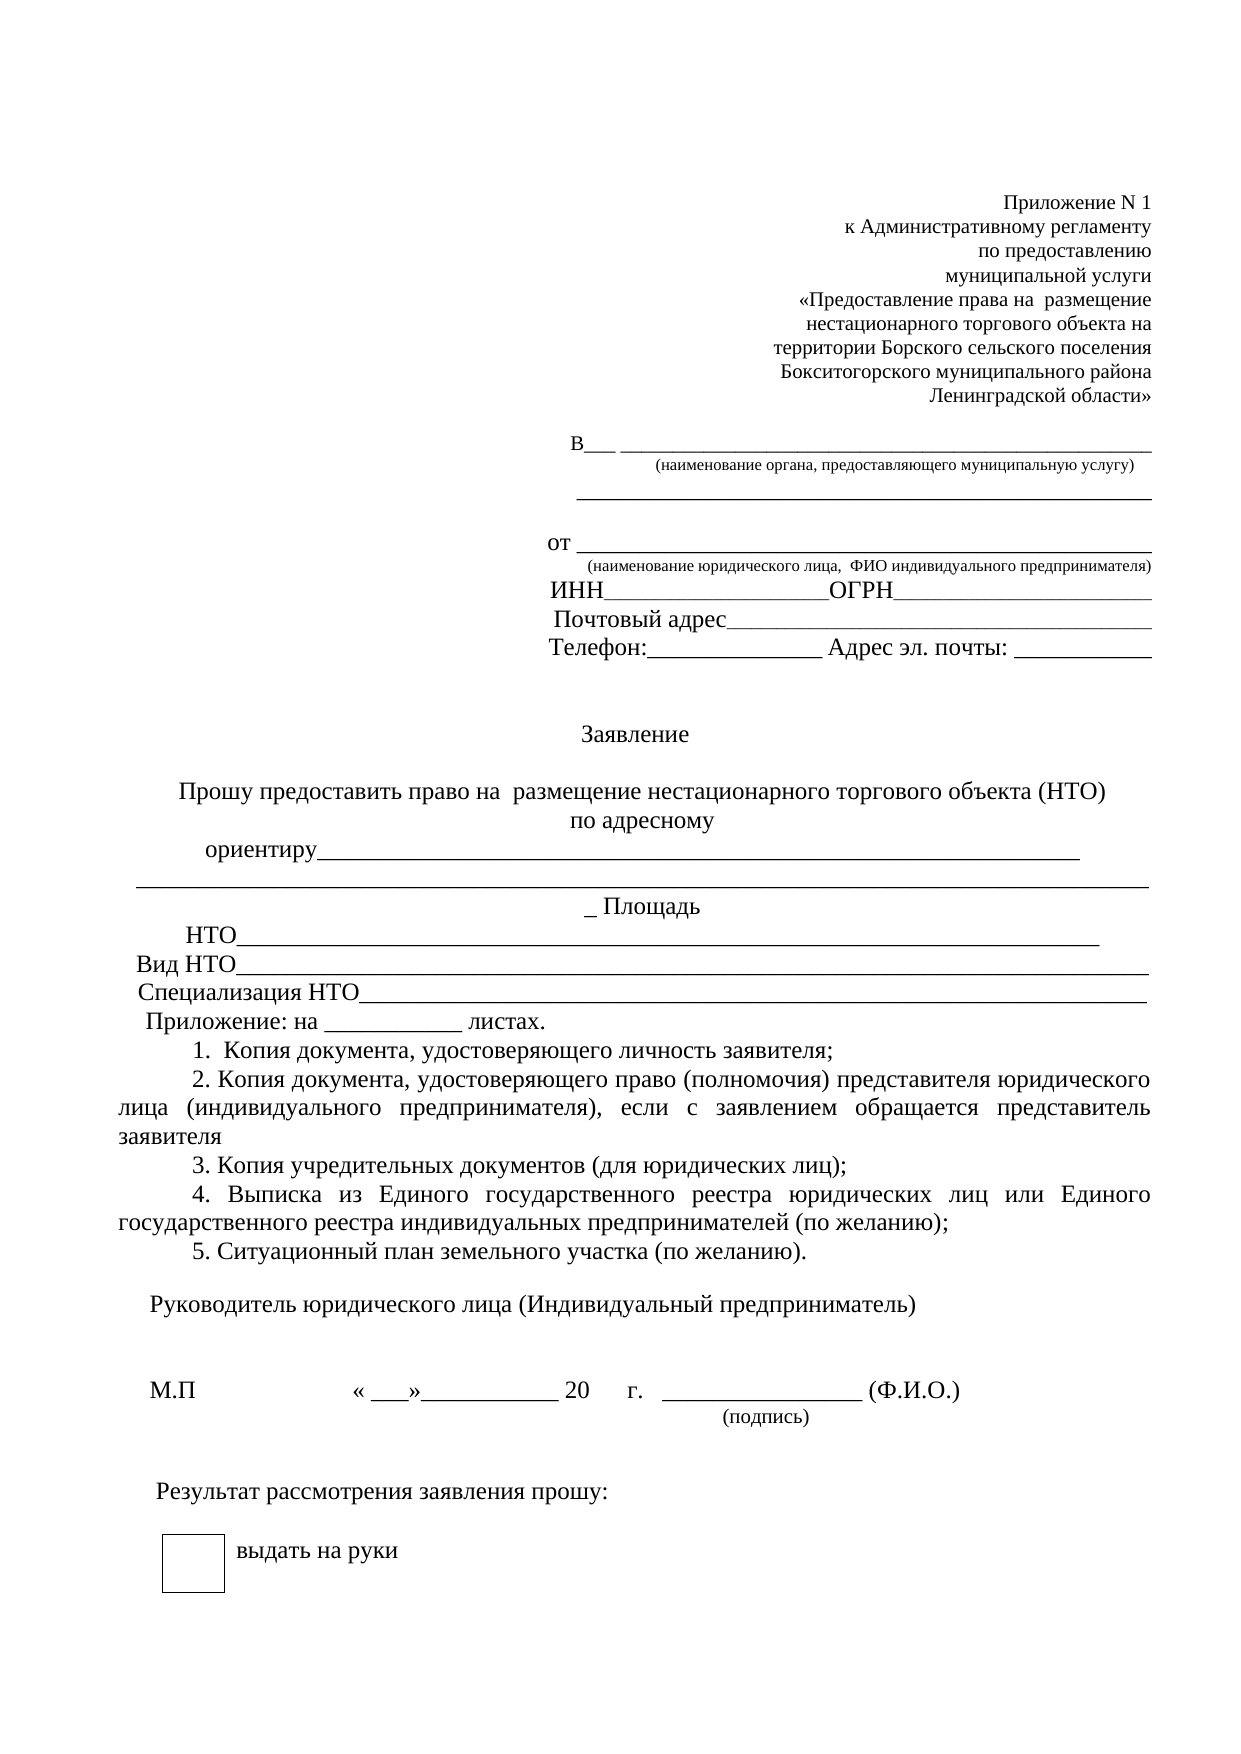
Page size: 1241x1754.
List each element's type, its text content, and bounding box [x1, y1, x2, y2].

text Ленинградской области» [118, 383, 1152, 407]
text Вид НТО_________________________________________________________________________ [133, 949, 1152, 977]
text ______________________________________________ [118, 474, 1152, 503]
text ИНН___________________________ОГРН_______________________________ [118, 575, 1152, 604]
text Прошу предоставить право на размещение нестационарного торгового объекта (НТО) по адресному ориентиру_____________________________________________________________ [133, 776, 1152, 862]
text Почтовый адрес___________________________________________________ [118, 604, 1152, 632]
text (подпись) [118, 1404, 1152, 1428]
text к Административному регламенту [118, 214, 1152, 238]
text М.П « ___»___________ 20 г. ________________ (Ф.И.О.) [118, 1375, 1152, 1404]
text Руководитель юридического лица (Индивидуальный предприниматель) [118, 1289, 1152, 1318]
table_header выдать на руки [225, 1534, 1005, 1592]
text (наименование юридического лица, ФИО индивидуального предпринимателя) [118, 556, 1152, 575]
text «Предоставление права на размещение [118, 287, 1152, 311]
text 4. Выписка из Единого государственного реестра юридических лиц или Единого государственного реестра индивидуальных предпринимателей (по желанию); [118, 1179, 1152, 1236]
text Приложение: на ___________ листах. [133, 1006, 1152, 1035]
text __________________________________________________________________________________ Площадь НТО_____________________________________________________________________ [133, 862, 1152, 949]
text нестационарного торгового объекта на [118, 311, 1152, 335]
text 5. Ситуационный план земельного участка (по желанию). [118, 1236, 1152, 1265]
text Приложение N 1 [118, 190, 1152, 214]
text 2. Копия документа, удостоверяющего право (полномочия) представителя юридического лица (индивидуального предпринимателя), если с заявлением обращается представитель заявителя [118, 1064, 1152, 1150]
text Результат рассмотрения заявления прошу: [118, 1476, 1152, 1505]
text 1. Копия документа, удостоверяющего личность заявителя; [118, 1035, 1152, 1064]
table_header [163, 1535, 224, 1592]
text Заявление [118, 719, 1152, 747]
text 3. Копия учредительных документов (для юридических лиц); [118, 1150, 1152, 1179]
text Телефон:______________ Адрес эл. почты: ___________ [118, 632, 1152, 661]
text (наименование органа, предоставляющего муниципальную услугу) [118, 455, 1152, 474]
text В___ ___________________________________________________ [118, 431, 1152, 455]
text Бокситогорского муниципального района [118, 359, 1152, 383]
text муниципальной услуги [118, 262, 1152, 287]
text от ______________________________________________ [118, 527, 1152, 556]
text по предоставлению [118, 238, 1152, 262]
text Специализация НТО_______________________________________________________________ [133, 977, 1152, 1006]
text территории Борского сельского поселения [118, 335, 1152, 359]
